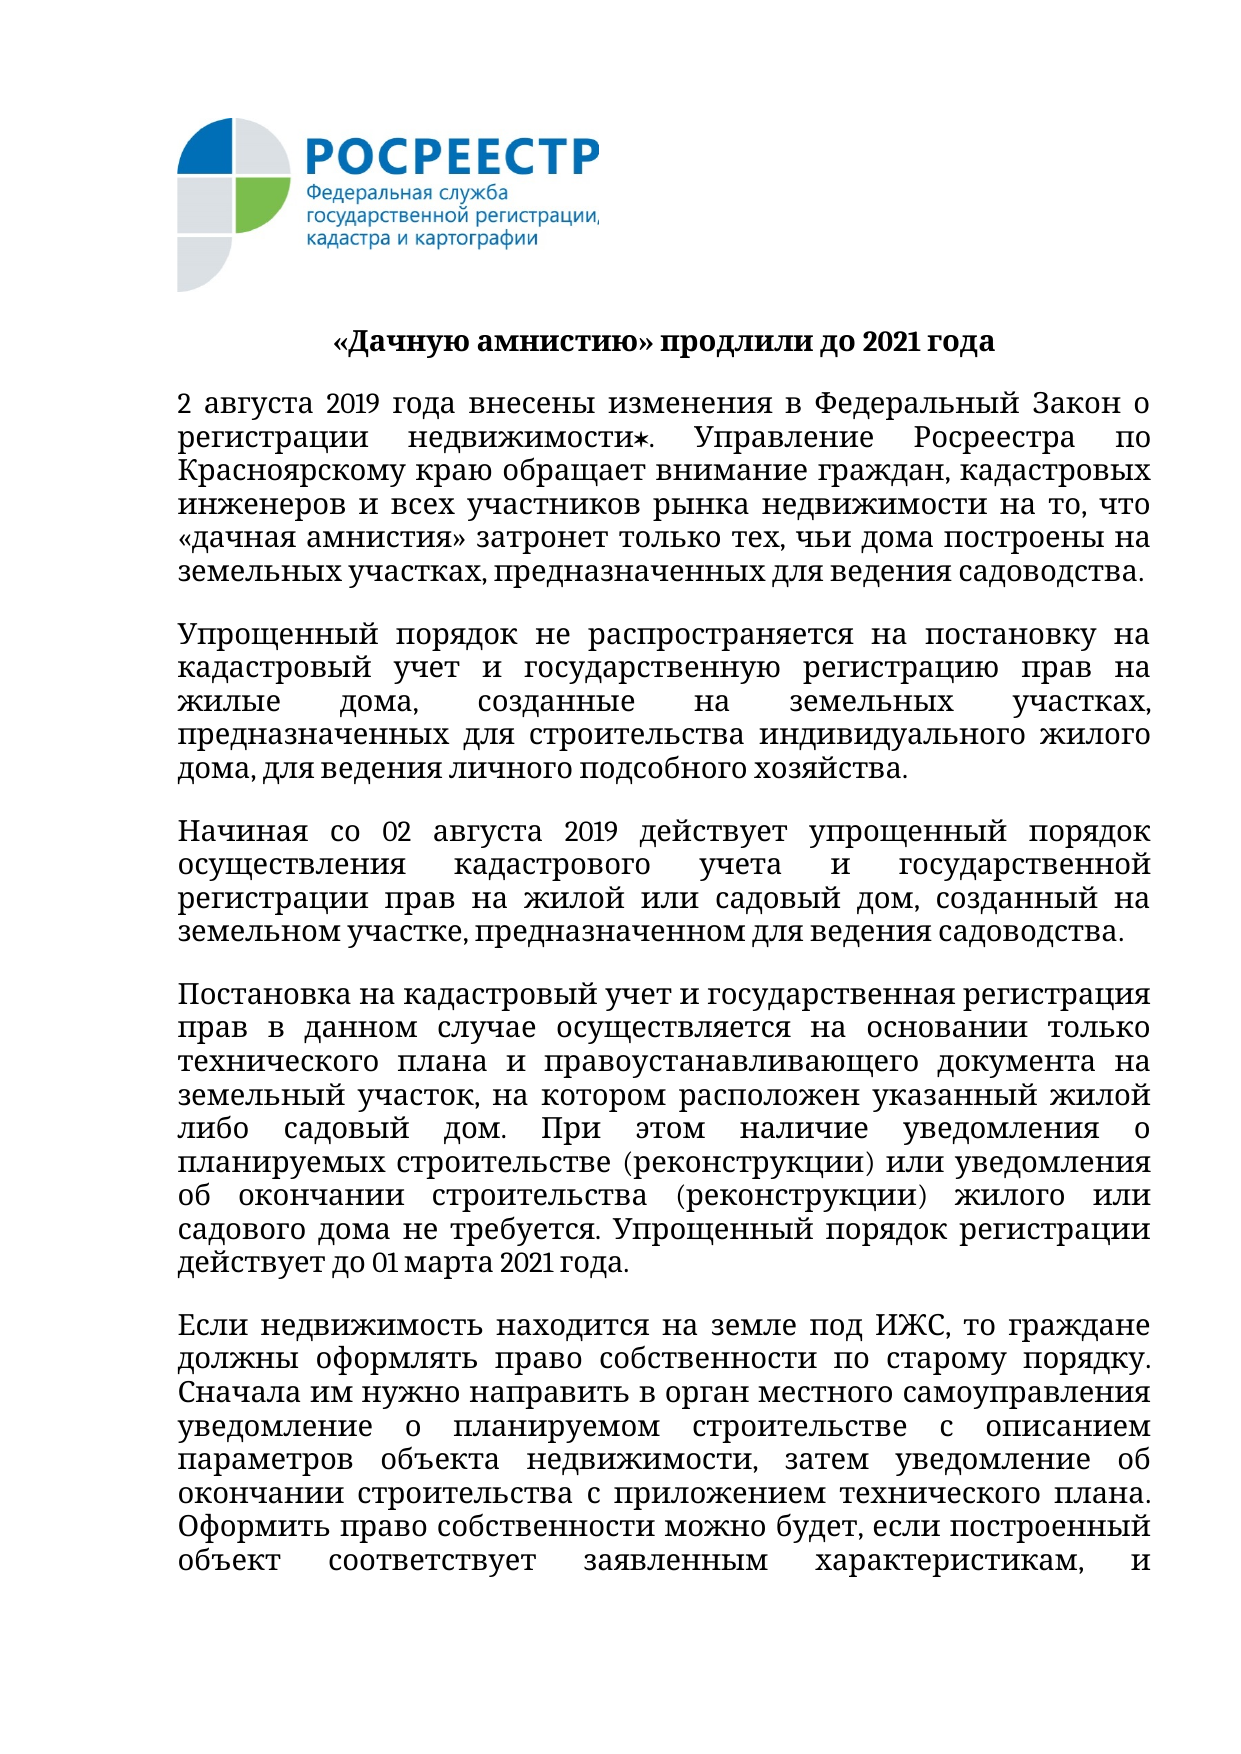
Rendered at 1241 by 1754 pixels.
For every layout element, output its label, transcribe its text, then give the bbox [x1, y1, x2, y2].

picture [177, 118, 599, 292]
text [177, 1309, 1152, 1577]
text Упрощенный порядок не распространяется на постановку на кадастровый учет и государственную регистрацию прав на жилые дома, созданные на земельных участках, предназначенных для строительства индивидуального жилого дома, для ведения личного подсобного хозяйства. [177, 618, 1152, 786]
text Начиная со 02 августа 2019 действует упрощенный порядок осуществления кадастрового учета и государственной регистрации прав на жилой или садовый дом, созданный на земельном участке, предназначенном для ведения садоводства. [177, 815, 1152, 949]
text «Дачную амнистию» продлили до 2021 года [177, 325, 1152, 358]
text Постановка на кадастровый учет и государственная регистрация прав в данном случае осуществляется на основании только технического плана и правоустанавливающего документа на земельный участок, на котором расположен указанный жилой либо садовый дом. При этом наличие уведомления о планируемых строительстве (реконструкции) или уведомления об окончании строительства (реконструкции) жилого или садового дома не требуется. Упрощенный порядок регистрации действует до 01 марта 2021 года. [177, 978, 1152, 1280]
text 2 августа 2019 года внесены изменения в Федеральный Закон о регистрации недвижимости. Управление Росреестра по Красноярскому краю обращает внимание граждан, кадастровых инженеров и всех участников рынка недвижимости на то, что «дачная амнистия» затронет только тех, чьи дома построены на земельных участках, предназначенных для ведения садоводства. [177, 387, 1152, 589]
